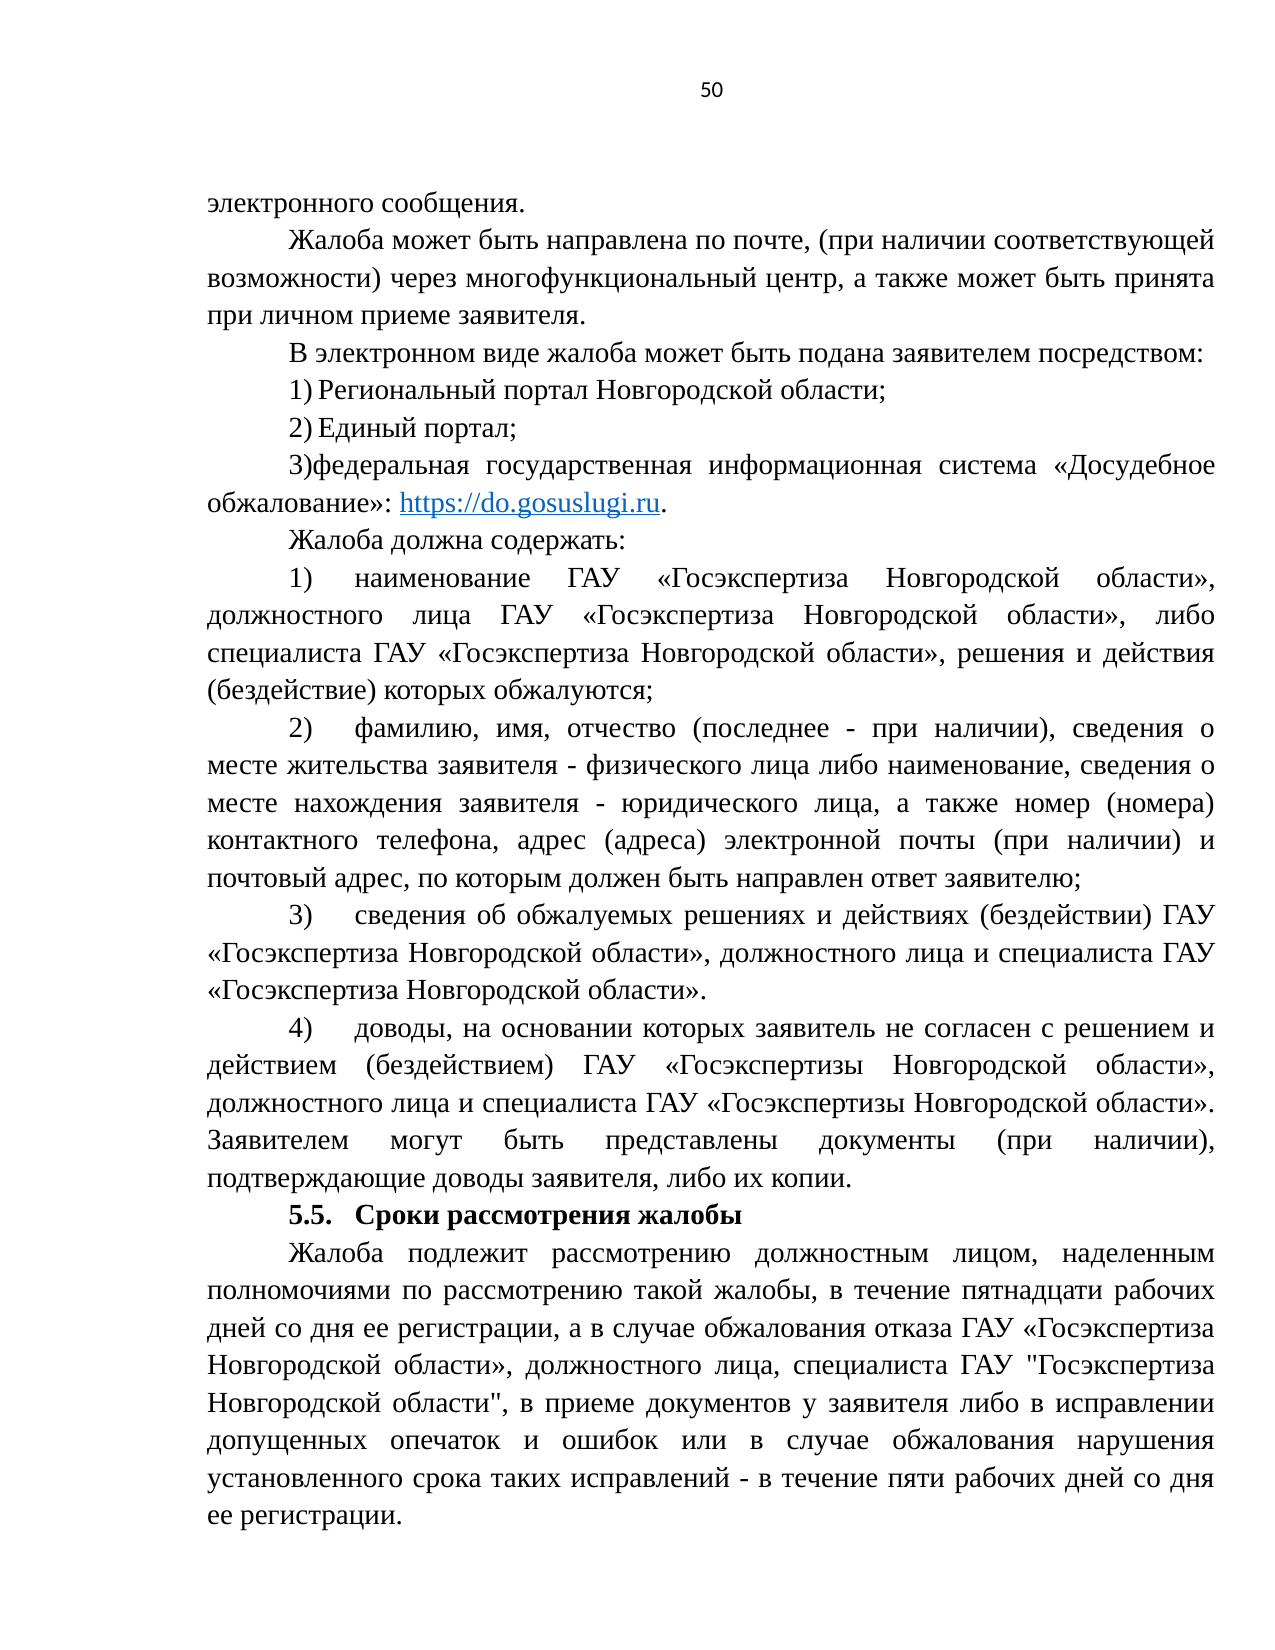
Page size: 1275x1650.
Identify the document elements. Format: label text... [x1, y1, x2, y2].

text 2) фамилию, имя, отчество (последнее - при наличии), сведения о месте жительства заявителя - физического лица либо наименование, сведения о месте нахождения заявителя - юридического лица, а также номер (номера) контактного телефона, адрес (адреса) электронной почты (при наличии) и почтовый адрес, по которым должен быть направлен ответ заявителю; [207, 706, 1216, 893]
text Жалоба может быть направлена по почте, (при наличии соответствующей возможности) через многофункциональный центр, а также может быть принята при личном приеме заявителя. [207, 218, 1216, 331]
text 4) доводы, на основании которых заявитель не согласен с решением и действием (бездействием) ГАУ «Госэкспертизы Новгородской области», должностного лица и специалиста ГАУ «Госэкспертизы Новгородской области». Заявителем могут быть представлены документы (при наличии), подтверждающие доводы заявителя, либо их копии. [207, 1006, 1216, 1193]
text 5.5. Сроки рассмотрения жалобы [207, 1193, 1216, 1231]
text В электронном виде жалоба может быть подана заявителем посредством: [207, 331, 1216, 368]
text 1) Региональный портал Новгородской области; [207, 368, 1216, 406]
text Жалоба должна содержать: [207, 518, 1216, 556]
text 3) сведения об обжалуемых решениях и действиях (бездействии) ГАУ «Госэкспертиза Новгородской области», должностного лица и специалиста ГАУ «Госэкспертиза Новгородской области». [207, 893, 1216, 1006]
text 1) наименование ГАУ «Госэкспертиза Новгородской области», должностного лица ГАУ «Госэкспертиза Новгородской области», либо специалиста ГАУ «Госэкспертиза Новгородской области», решения и действия (бездействие) которых обжалуются; [207, 556, 1216, 706]
text Жалоба подлежит рассмотрению должностным лицом, наделенным полномочиями по рассмотрению такой жалобы, в течение пятнадцати рабочих дней со дня ее регистрации, а в случае обжалования отказа ГАУ «Госэкспертиза Новгородской области», должностного лица, специалиста ГАУ "Госэкспертиза Новгородской области", в приеме документов у заявителя либо в исправлении допущенных опечаток и ошибок или в случае обжалования нарушения установленного срока таких исправлений - в течение пяти рабочих дней со дня ее регистрации. [207, 1231, 1216, 1531]
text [207, 181, 1216, 218]
text 3)федеральная государственная информационная система «Досудебное обжалование»: https://do.gosuslugi.ru. [207, 443, 1216, 518]
text 2) Единый портал; [207, 406, 1216, 443]
